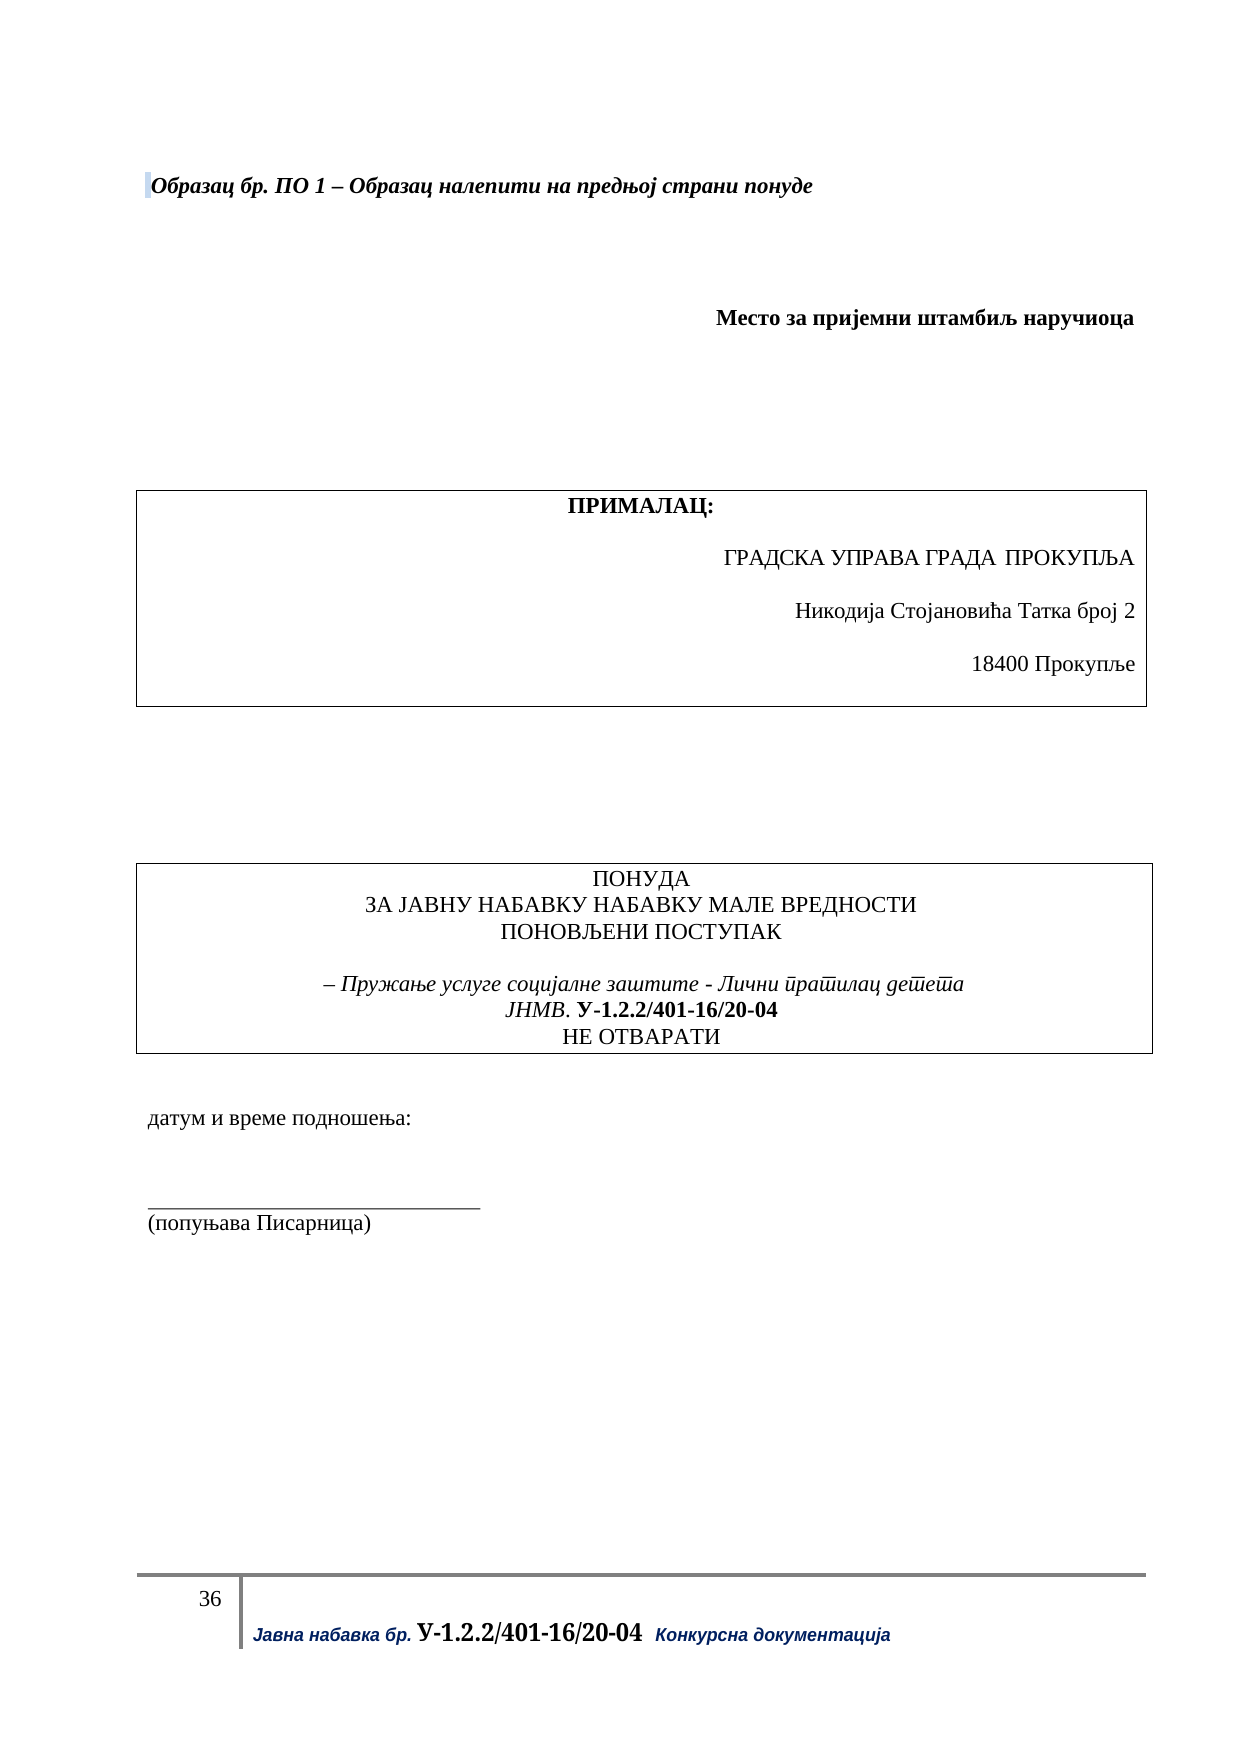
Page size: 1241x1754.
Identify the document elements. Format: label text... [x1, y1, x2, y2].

text датум и време подношења: [148, 1104, 1232, 1130]
text (попуњава Писарница) [148, 1204, 1232, 1235]
subtitle Образац бр. ПО 1 – Образац налепити на предњој страни понуде [151, 172, 1232, 198]
subtitle Место за пријемни штамбиљ наручиоца [716, 304, 1232, 331]
